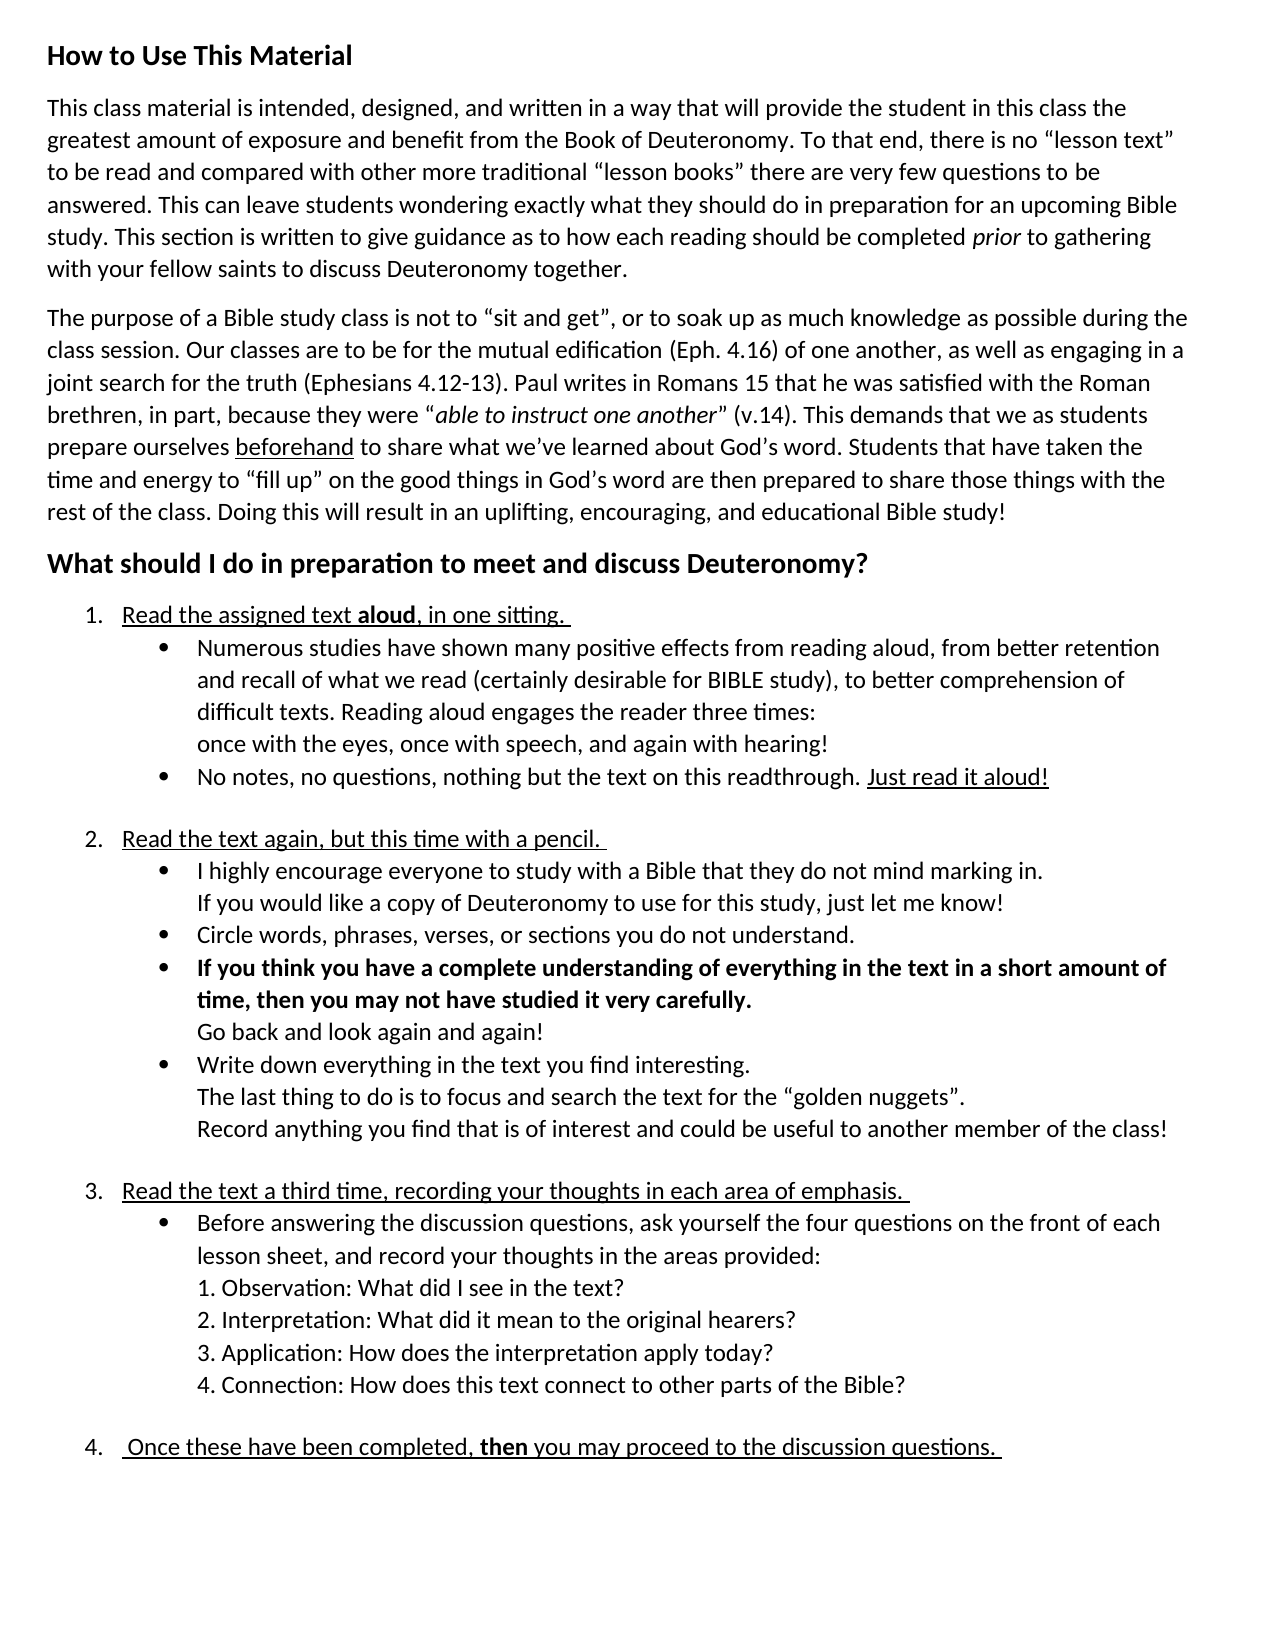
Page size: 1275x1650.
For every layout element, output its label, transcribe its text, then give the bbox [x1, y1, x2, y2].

list I highly encourage everyone to study with a Bible that they do not mind marking in. If you would like a copy of Deuteronomy to use for this study, just let me know! [159, 855, 1191, 918]
text This class material is intended, designed, and written in a way that will provide the student in this class the greatest amount of exposure and benefit from the Book of Deuteronomy. To that end, there is no “lesson text” to be read and compared with other more traditional “lesson books” there are very few questions to be answered. This can leave students wondering exactly what they should do in preparation for an upcoming Bible study. This section is written to give guidance as to how each reading should be completed prior to gathering with your fellow saints to discuss Deuteronomy together. [47, 92, 1191, 284]
list Before answering the discussion questions, ask yourself the four questions on the front of each lesson sheet, and record your thoughts in the areas provided: 1. Observation: What did I see in the text? 2. Interpretation: What did it mean to the original hearers? 3. Application: How does the interpretation apply today? 4. Connection: How does this text connect to other parts of the Bible? [159, 1207, 1191, 1429]
list No notes, no questions, nothing but the text on this readthrough. Just read it aloud! [159, 761, 1191, 821]
list Read the assigned text aloud, in one sitting. [84, 599, 1191, 630]
text How to Use This Material [47, 37, 1191, 73]
text The purpose of a Bible study class is not to “sit and get”, or to soak up as much knowledge as possible during the class session. Our classes are to be for the mutual edification (Eph. 4.16) of one another, as well as engaging in a joint search for the truth (Ephesians 4.12-13). Paul writes in Romans 15 that he was satisfied with the Roman brethren, in part, because they were “able to instruct one another” (v.14). This demands that we as students prepare ourselves beforehand to share what we’ve learned about God’s word. Students that have taken the time and energy to “fill up” on the good things in God’s word are then prepared to share those things with the rest of the class. Doing this will result in an uplifting, encouraging, and educational Bible study! [47, 302, 1191, 527]
list If you think you have a complete understanding of everything in the text in a short amount of time, then you may not have studied it very carefully. Go back and look again and again! [159, 952, 1191, 1047]
list Write down everything in the text you find interesting. The last thing to do is to focus and search the text for the “golden nuggets”. Record anything you find that is of interest and could be useful to another member of the class! [159, 1049, 1191, 1173]
list Numerous studies have shown many positive effects from reading aloud, from better retention and recall of what we read (certainly desirable for BIBLE study), to better comprehension of difficult texts. Reading aloud engages the reader three times: once with the eyes, once with speech, and again with hearing! [159, 632, 1191, 759]
list Circle words, phrases, verses, or sections you do not understand. [159, 919, 1191, 950]
list Read the text a third time, recording your thoughts in each area of emphasis. [84, 1175, 1191, 1206]
list Read the text again, but this time with a pencil. [84, 823, 1191, 853]
list Once these have been completed, then you may proceed to the discussion questions. [84, 1431, 1191, 1461]
text What should I do in preparation to meet and discuss Deuteronomy? [47, 545, 1191, 581]
